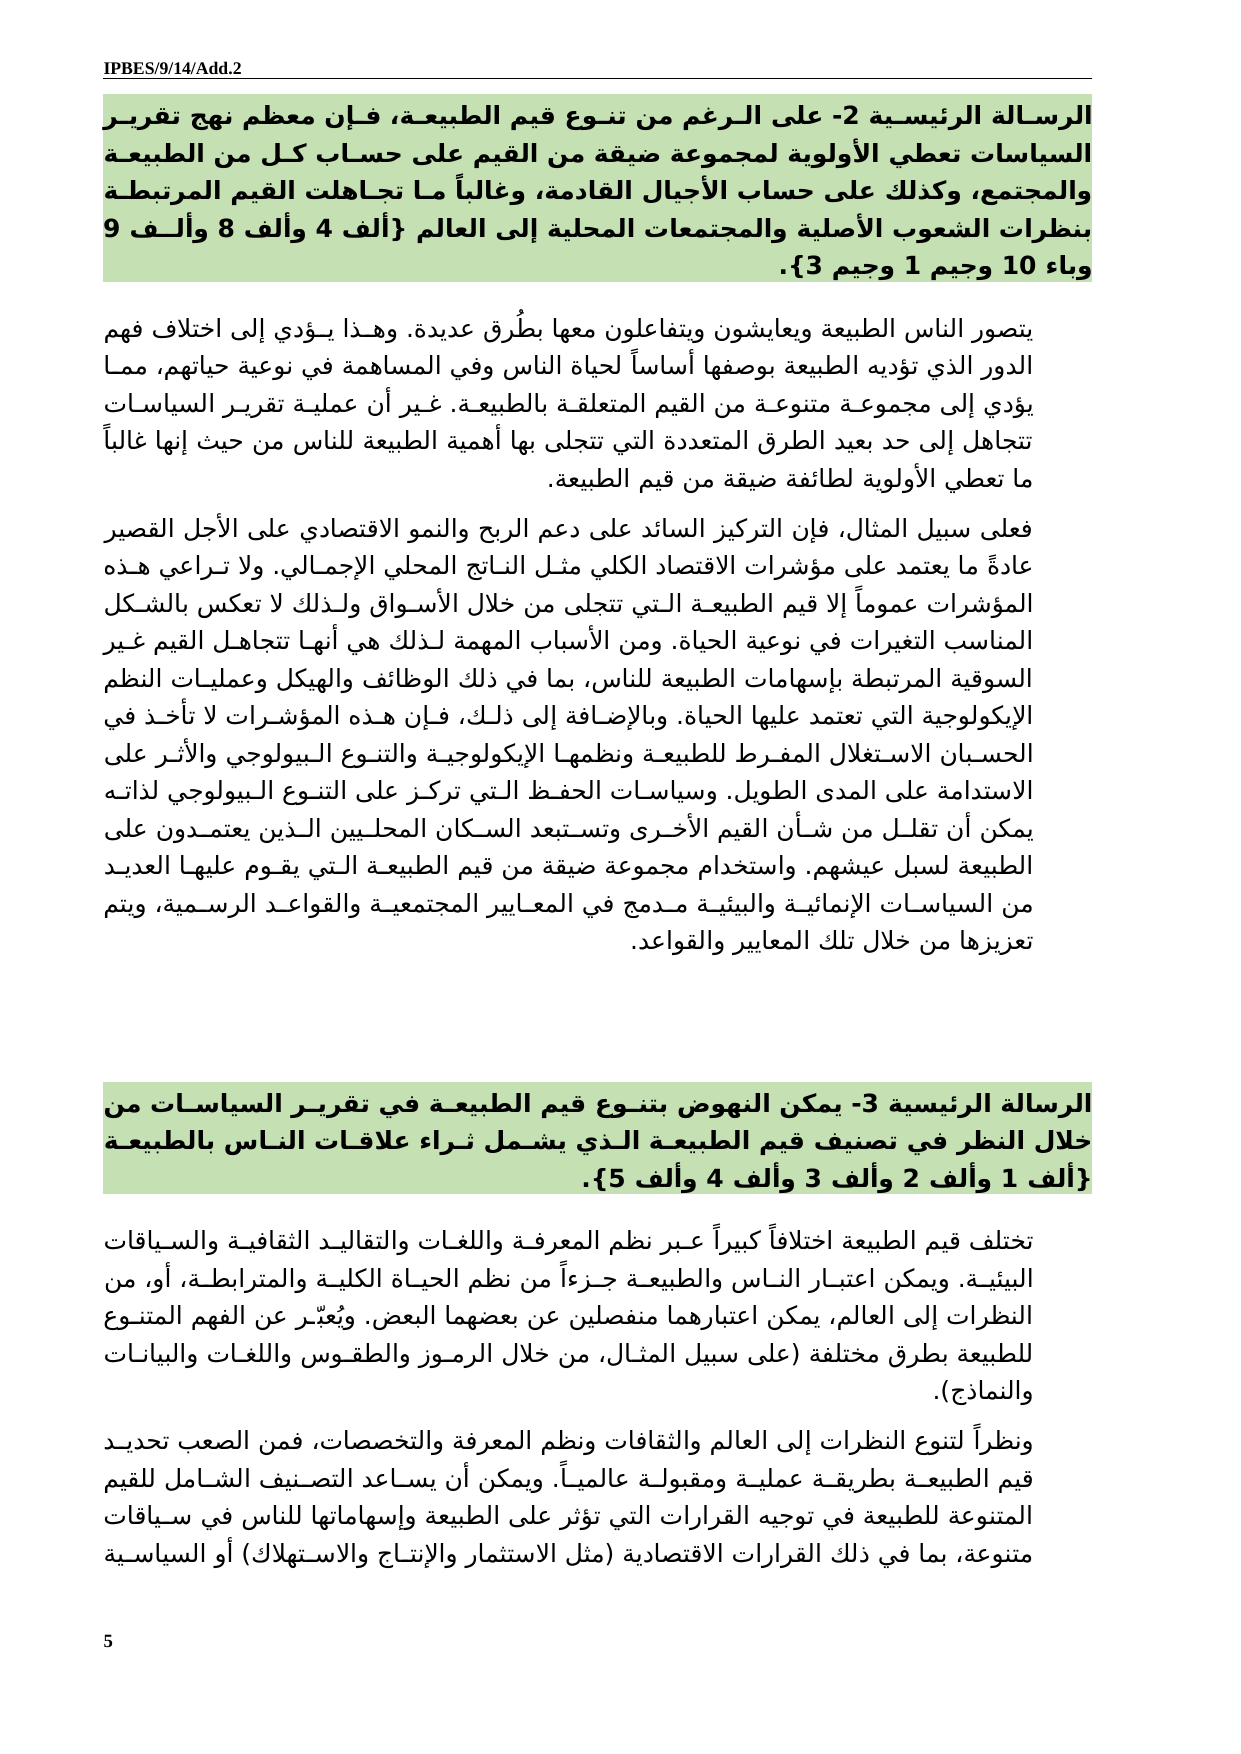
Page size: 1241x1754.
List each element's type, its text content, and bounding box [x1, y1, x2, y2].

text تختلف قيم الطبيعة اختلافاً كبيراً عبر نظم المعرفة واللغات والتقاليد الثقافية والسياقات البيئية. ويمكن اعتبار الناس والطبيعة جزءاً من نظم الحياة الكلية والمترابطة، أو، من النظرات إلى العالم، يمكن اعتبارهما منفصلين عن بعضهما البعض. ويُعبّر عن الفهم المتنوع للطبيعة بطرق مختلفة (على سبيل المثال، من خلال الرموز والطقوس واللغات والبيانات والنماذج). [103, 1219, 1034, 1407]
text يتصور الناس الطبيعة ويعايشون ويتفاعلون معها بطُرق عديدة. وهذا يؤدي إلى اختلاف فهم الدور الذي تؤديه الطبيعة بوصفها أساساً لحياة الناس وفي المساهمة في نوعية حياتهم، مما يؤدي إلى مجموعة متنوعة من القيم المتعلقة بالطبيعة. غير أن عملية تقرير السياسات تتجاهل إلى حد بعيد الطرق المتعددة التي تتجلى بها أهمية الطبيعة للناس من حيث إنها غالباً ما تعطي الأولوية لطائفة ضيقة من قيم الطبيعة. [103, 307, 1034, 494]
text الرسالة الرئيسية 3- يمكن النهوض بتنوع قيم الطبيعة في تقرير السياسات من خلال النظر في تصنيف قيم الطبيعة الذي يشمل ثراء علاقات الناس بالطبيعة {ألف 1 وألف 2 وألف 3 وألف 4 وألف 5}. [103, 1082, 1092, 1194]
text فعلى سبيل المثال، فإن التركيز السائد على دعم الربح والنمو الاقتصادي على الأجل القصير عادةً ما يعتمد على مؤشرات الاقتصاد الكلي مثل الناتج المحلي الإجمالي. ولا تراعي هذه المؤشرات عموماً إلا قيم الطبيعة التي تتجلى من خلال الأسواق ولذلك لا تعكس بالشكل المناسب التغيرات في نوعية الحياة. ومن الأسباب المهمة لذلك هي أنها تتجاهل القيم غير السوقية المرتبطة بإسهامات الطبيعة للناس، بما في ذلك الوظائف والهيكل وعمليات النظم الإيكولوجية التي تعتمد عليها الحياة. وبالإضافة إلى ذلك، فإن هذه المؤشرات لا تأخذ في الحسبان الاستغلال المفرط للطبيعة ونظمها الإيكولوجية والتنوع البيولوجي والأثر على الاستدامة على المدى الطويل. وسياسات الحفظ التي تركز على التنوع البيولوجي لذاته يمكن أن تقلل من شأن القيم الأخرى وتستبعد السكان المحليين الذين يعتمدون على الطبيعة لسبل عيشهم. واستخدام مجموعة ضيقة من قيم الطبيعة التي يقوم عليها العديد من السياسات الإنمائية والبيئية مدمج في المعايير المجتمعية والقواعد الرسمية، ويتم تعزيزها من خلال تلك المعايير والقواعد. [103, 507, 1034, 957]
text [103, 1419, 1034, 1569]
text الرسالة الرئيسية 2- على الرغم من تنوع قيم الطبيعة، فإن معظم نهج تقرير السياسات تعطي الأولوية لمجموعة ضيقة من القيم على حساب كل من الطبيعة والمجتمع، وكذلك على حساب الأجيال القادمة، وغالباً ما تجاهلت القيم المرتبطة بنظرات الشعوب الأصلية والمجتمعات المحلية إلى العالم {ألف 4 وألف 8 وألف 9 وباء 10 وجيم 1 وجيم 3}. [103, 94, 1092, 282]
